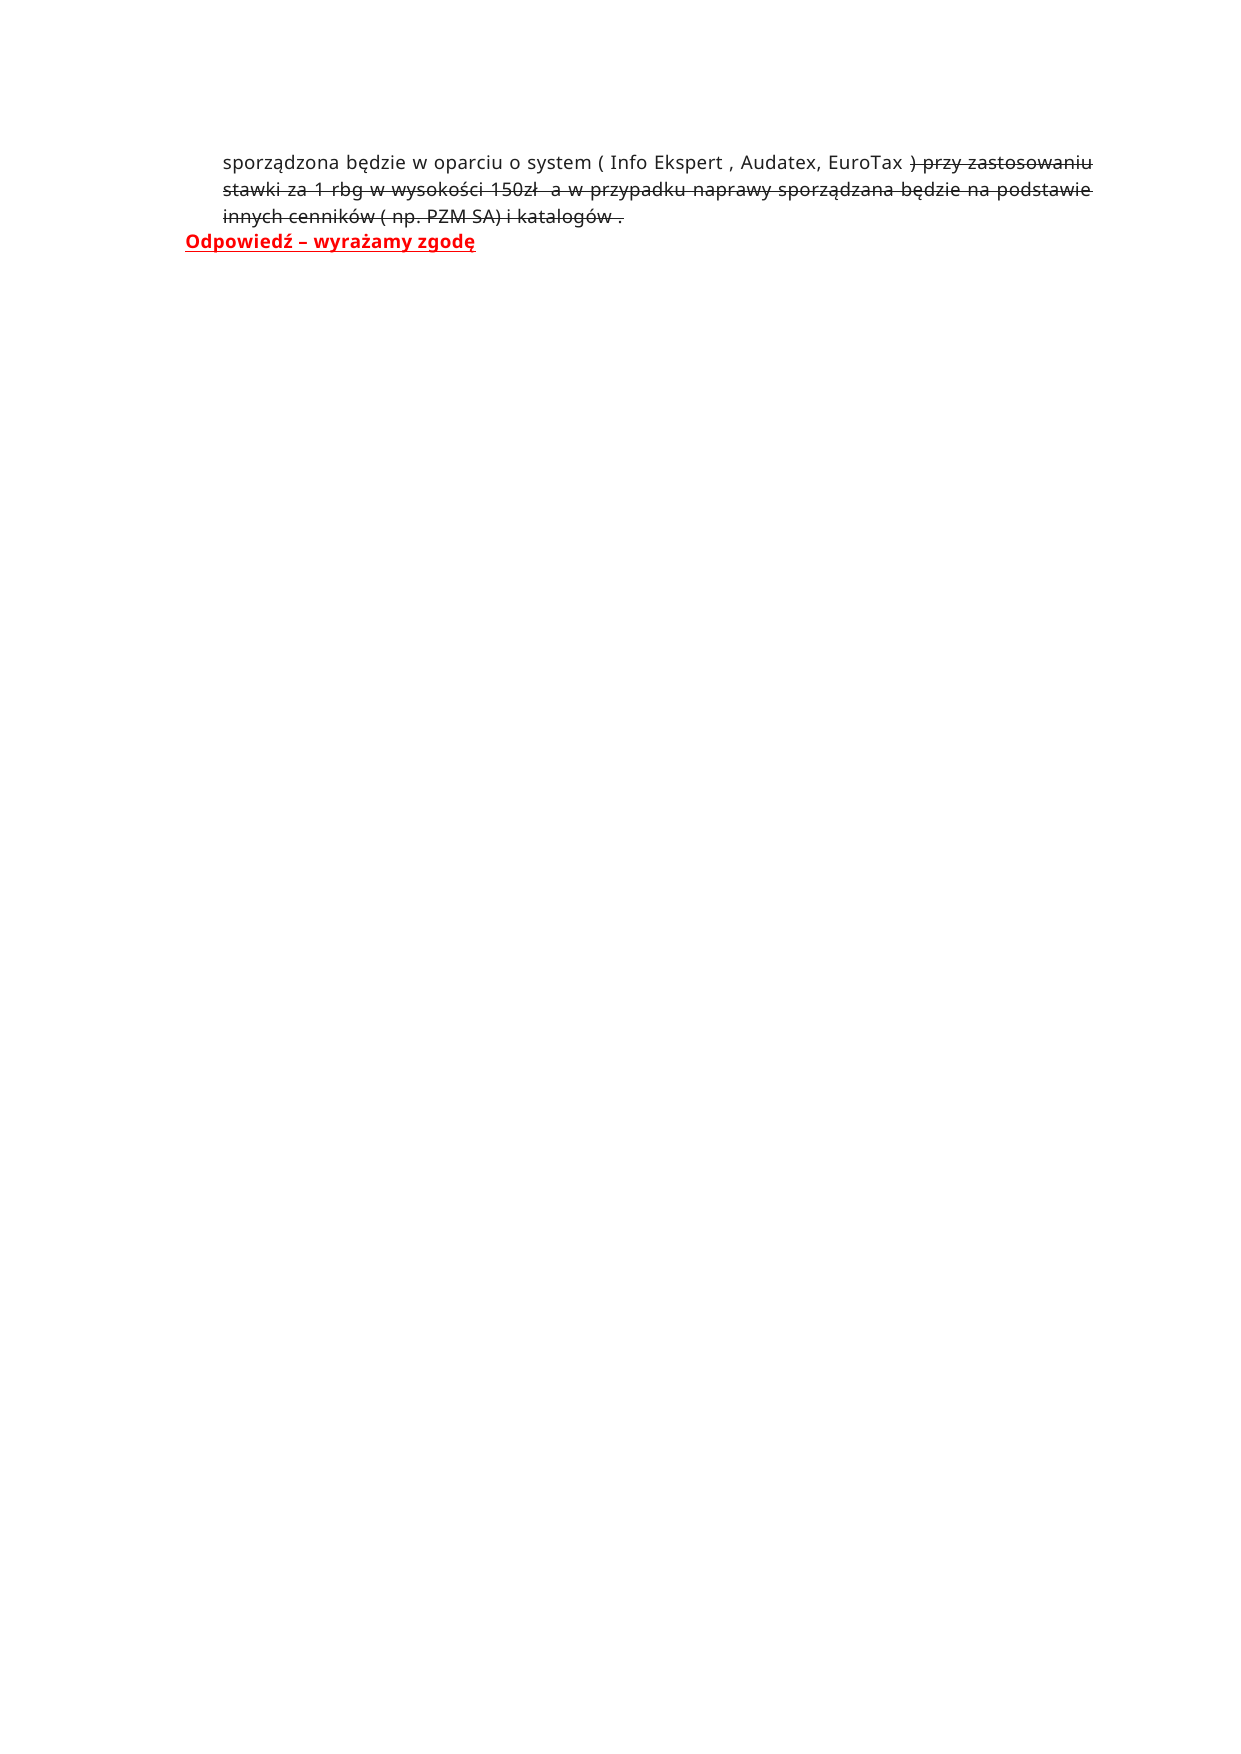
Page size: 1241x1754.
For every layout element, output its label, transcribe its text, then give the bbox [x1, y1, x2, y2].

text Odpowiedź – wyrażamy zgodę [185, 229, 1093, 254]
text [223, 148, 1093, 191]
